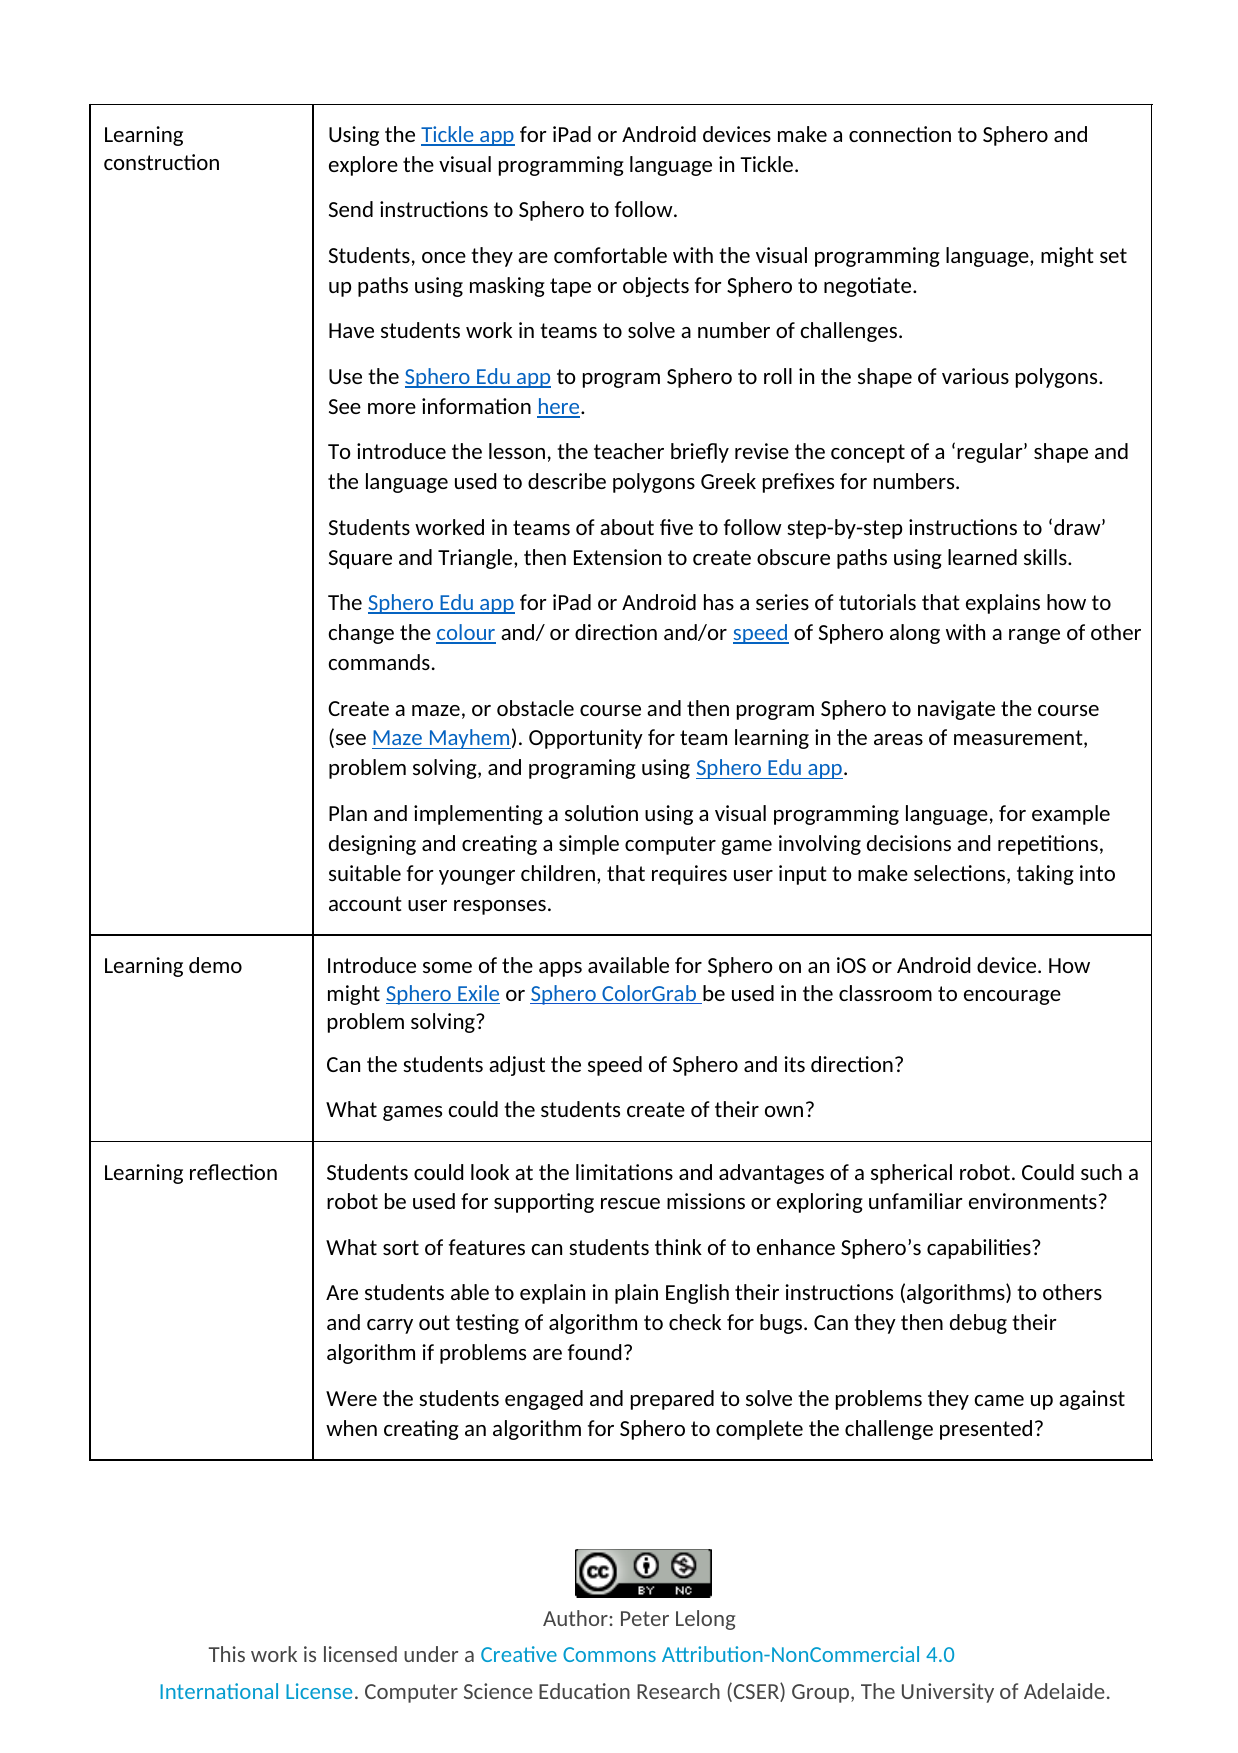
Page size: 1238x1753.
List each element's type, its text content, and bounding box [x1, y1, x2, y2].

picture [575, 1549, 712, 1598]
table_cell Learning construction [91, 105, 312, 934]
table_cell Learning reflection [91, 1142, 312, 1459]
table_cell Students could look at the limitations and advantages of a spherical robot. Could such a robot be used for supporting rescue missions or exploring unfamiliar environments? What sort of features can students think of to enhance Sphero’s capabilities? Are students able to explain in plain English their instructions (algorithms) to others and carry out testing of algorithm to check for bugs. Can they then debug their algorithm if problems are found? Were the students engaged and prepared to solve the problems they came up against when creating an algorithm for Sphero to complete the challenge presented? [314, 1142, 1151, 1459]
table_cell Introduce some of the apps available for Sphero on an iOS or Android device. How might Sphero Exile or Sphero ColorGrab be used in the classroom to encourage problem solving? Can the students adjust the speed of Sphero and its direction? What games could the students create of their own? [314, 936, 1151, 1141]
table_cell Learning demo [91, 936, 312, 1141]
table_cell Using the Tickle app for iPad or Android devices make a connection to Sphero and explore the visual programming language in Tickle. Send instructions to Sphero to follow. Students, once they are comfortable with the visual programming language, might set up paths using masking tape or objects for Sphero to negotiate. Have students work in teams to solve a number of challenges. Use the Sphero Edu app to program Sphero to roll in the shape of various polygons. See more information here. To introduce the lesson, the teacher briefly revise the concept of a ‘regular’ shape and the language used to describe polygons Greek prefixes for numbers. Students worked in teams of about five to follow step-by-step instructions to ‘draw’ Square and Triangle, then Extension to create obscure paths using learned skills. The Sphero Edu app for iPad or Android has a series of tutorials that explains how to change the colour and/ or direction and/or speed of Sphero along with a range of other commands. Create a maze, or obstacle course and then program Sphero to navigate the course (see Maze Mayhem). Opportunity for team learning in the areas of measurement, problem solving, and programing using Sphero Edu app. Plan and implementing a solution using a visual programming language, for example designing and creating a simple computer game involving decisions and repetitions, suitable for younger children, that requires user input to make selections, taking into account user responses. [314, 105, 1151, 934]
